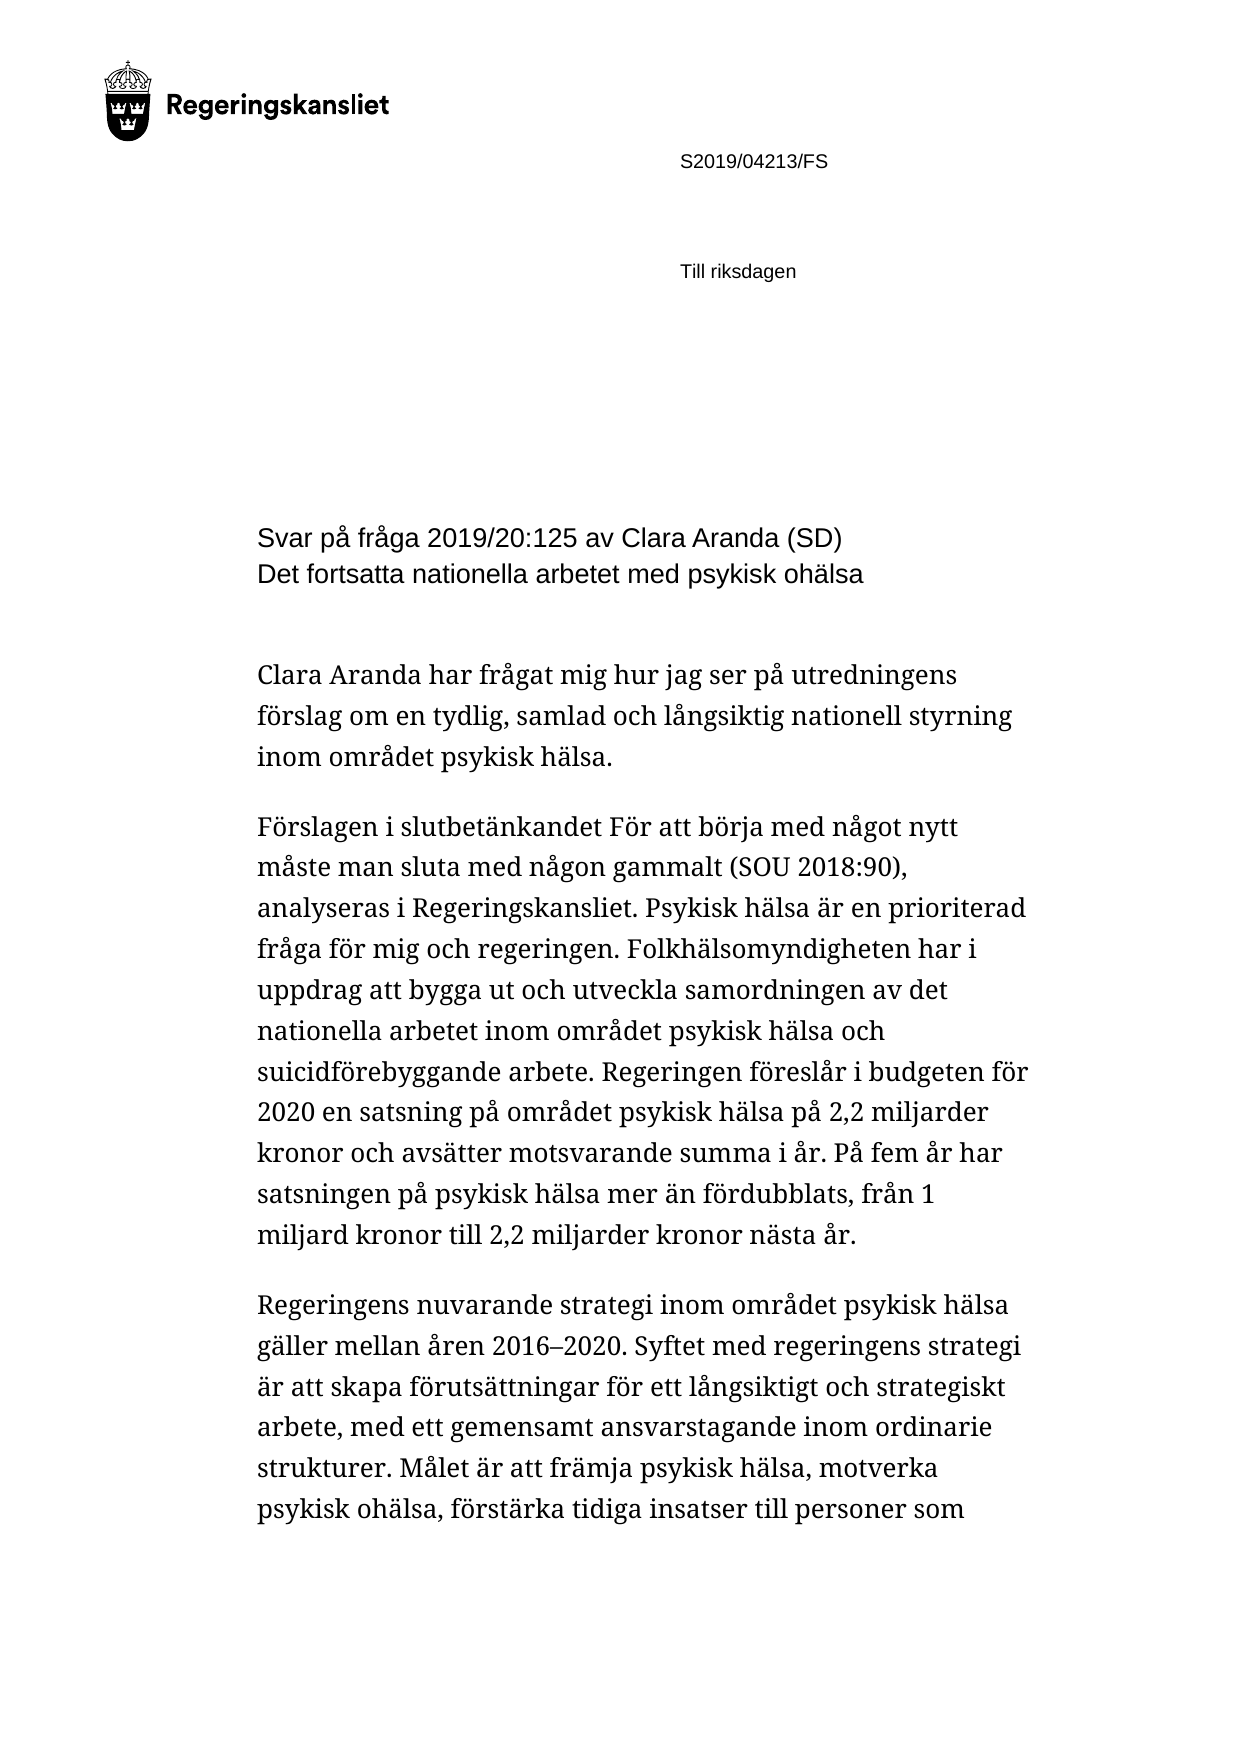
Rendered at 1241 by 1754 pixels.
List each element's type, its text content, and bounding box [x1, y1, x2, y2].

text Clara Aranda har frågat mig hur jag ser på utredningens förslag om en tydlig, samlad och långsiktig nationell styrning inom området psykisk hälsa. [257, 657, 1033, 774]
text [257, 1287, 1033, 1526]
text Förslagen i slutbetänkandet För att börja med något nytt måste man sluta med någon gammalt (SOU 2018:90), analyseras i Regeringskansliet. Psykisk hälsa är en prioriterad fråga för mig och regeringen. Folkhälsomyndigheten har i uppdrag att bygga ut och utveckla samordningen av det nationella arbetet inom området psykisk hälsa och suicidförebyggande arbete. Regeringen föreslår i budgeten för 2020 en satsning på området psykisk hälsa på 2,2 miljarder kronor och avsätter motsvarande summa i år. På fem år har satsningen på psykisk hälsa mer än fördubblats, från 1 miljard kronor till 2,2 miljarder kronor nästa år. [257, 808, 1033, 1252]
title Svar på fråga 2019/20:125 av Clara Aranda (SD) Det fortsatta nationella arbetet med psykisk ohälsa [257, 522, 1033, 589]
